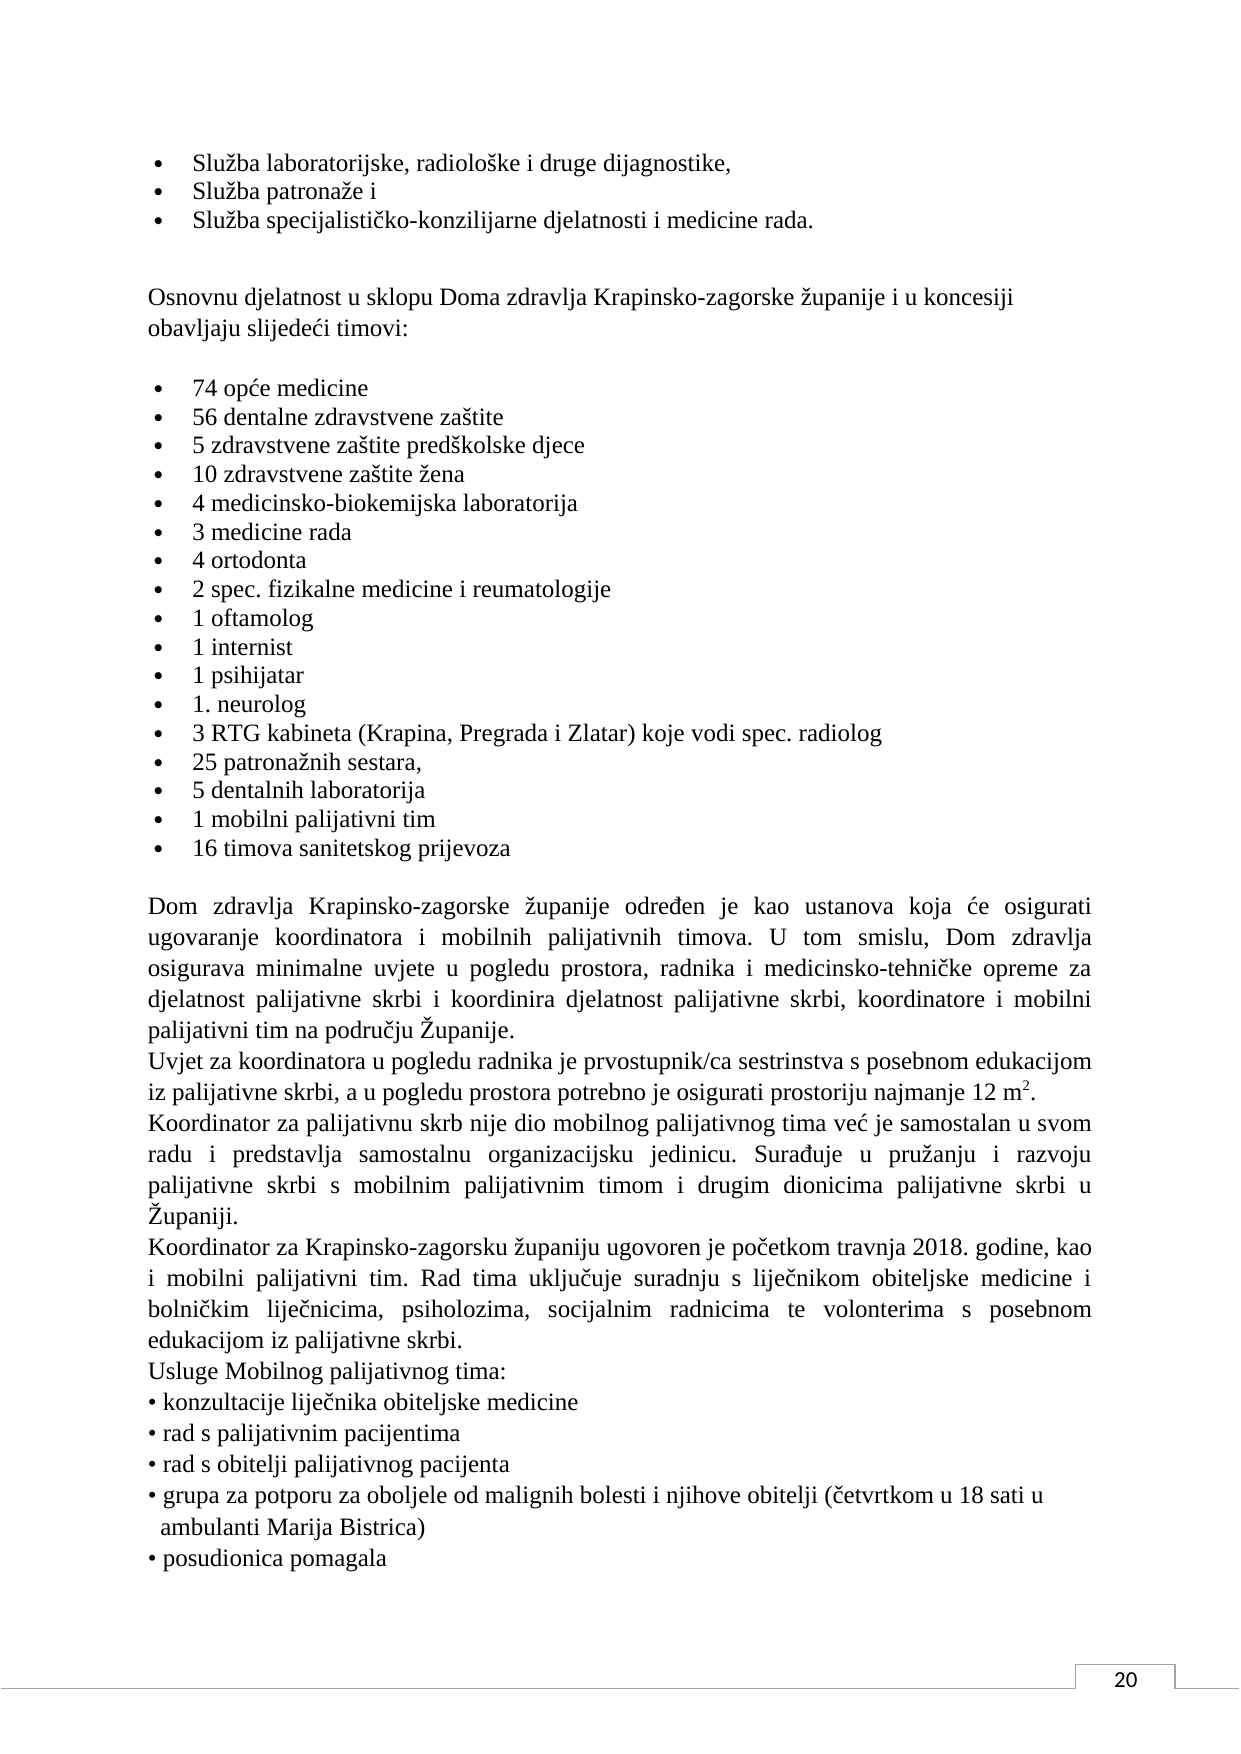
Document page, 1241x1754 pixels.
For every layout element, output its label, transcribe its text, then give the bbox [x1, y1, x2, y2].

text Koordinator za palijativnu skrb nije dio mobilnog palijativnog tima već je samostalan u svom radu i predstavlja samostalnu organizacijsku jedinicu. Surađuje u pružanju i razvoju palijativne skrbi s mobilnim palijativnim timom i drugim dionicima palijativne skrbi u Županiji. [148, 1108, 1093, 1230]
text Koordinator za Krapinsko-zagorsku županiju ugovoren je početkom travnja 2018. godine, kao i mobilni palijativni tim. Rad tima uključuje suradnju s liječnikom obiteljske medicine i bolničkim liječnicima, psiholozima, socijalnim radnicima te volonterima s posebnom edukacijom iz palijativne skrbi. [148, 1232, 1093, 1354]
text • posudionica pomagala [148, 1543, 1093, 1571]
list 56 dentalne zdravstvene zaštite [154, 402, 1093, 430]
list 2 spec. fizikalne medicine i reumatologije [154, 574, 1093, 603]
list 1. neurolog [154, 689, 1093, 718]
list 5 dentalnih laboratorija [154, 775, 1093, 804]
text • rad s obitelji palijativnog pacijenta [148, 1449, 1093, 1478]
list 3 RTG kabineta (Krapina, Pregrada i Zlatar) koje vodi spec. radiolog [154, 718, 1093, 747]
text Dom zdravlja Krapinsko-zagorske županije određen je kao ustanova koja će osigurati ugovaranje koordinatora i mobilnih palijativnih timova. U tom smislu, Dom zdravlja osigurava minimalne uvjete u pogledu prostora, radnika i medicinsko-tehničke opreme za djelatnost palijativne skrbi i koordinira djelatnost palijativne skrbi, koordinatore i mobilni palijativni tim na području Županije. [148, 891, 1093, 1044]
list 5 zdravstvene zaštite predškolske djece [154, 430, 1093, 459]
text • konzultacije liječnika obiteljske medicine [148, 1387, 1093, 1416]
list 3 medicine rada [154, 517, 1093, 545]
list 4 medicinsko-biokemijska laboratorija [154, 488, 1093, 517]
list 4 ortodonta [154, 545, 1093, 574]
text Usluge Mobilnog palijativnog tima: [148, 1356, 1093, 1385]
list 1 psihijatar [154, 660, 1093, 689]
list 1 internist [154, 632, 1093, 660]
list Služba patronaže i [154, 176, 1093, 205]
text Uvjet za koordinatora u pogledu radnika je prvostupnik/ca sestrinstva s posebnom edukacijom iz palijativne skrbi, a u pogledu prostora potrebno je osigurati prostoriju najmanje 12 m2. [148, 1046, 1093, 1106]
list 16 timova sanitetskog prijevoza [154, 833, 1093, 862]
list Služba specijalističko-konzilijarne djelatnosti i medicine rada. [154, 205, 1093, 234]
list 1 mobilni palijativni tim [154, 804, 1093, 833]
list Služba laboratorijske, radiološke i druge dijagnostike, [154, 148, 1093, 176]
text Osnovnu djelatnost u sklopu Doma zdravlja Krapinsko-zagorske županije i u koncesiji obavljaju slijedeći timovi: [148, 282, 1093, 341]
list 1 oftamolog [154, 603, 1093, 632]
list 25 patronažnih sestara, [154, 747, 1093, 775]
list 10 zdravstvene zaštite žena [154, 459, 1093, 488]
text ambulanti Marija Bistrica) [148, 1512, 1093, 1540]
text • grupa za potporu za oboljele od malignih bolesti i njihove obitelji (četvrtkom u 18 sati u [148, 1481, 1093, 1509]
text • rad s palijativnim pacijentima [148, 1418, 1093, 1447]
list 74 opće medicine [154, 373, 1093, 402]
